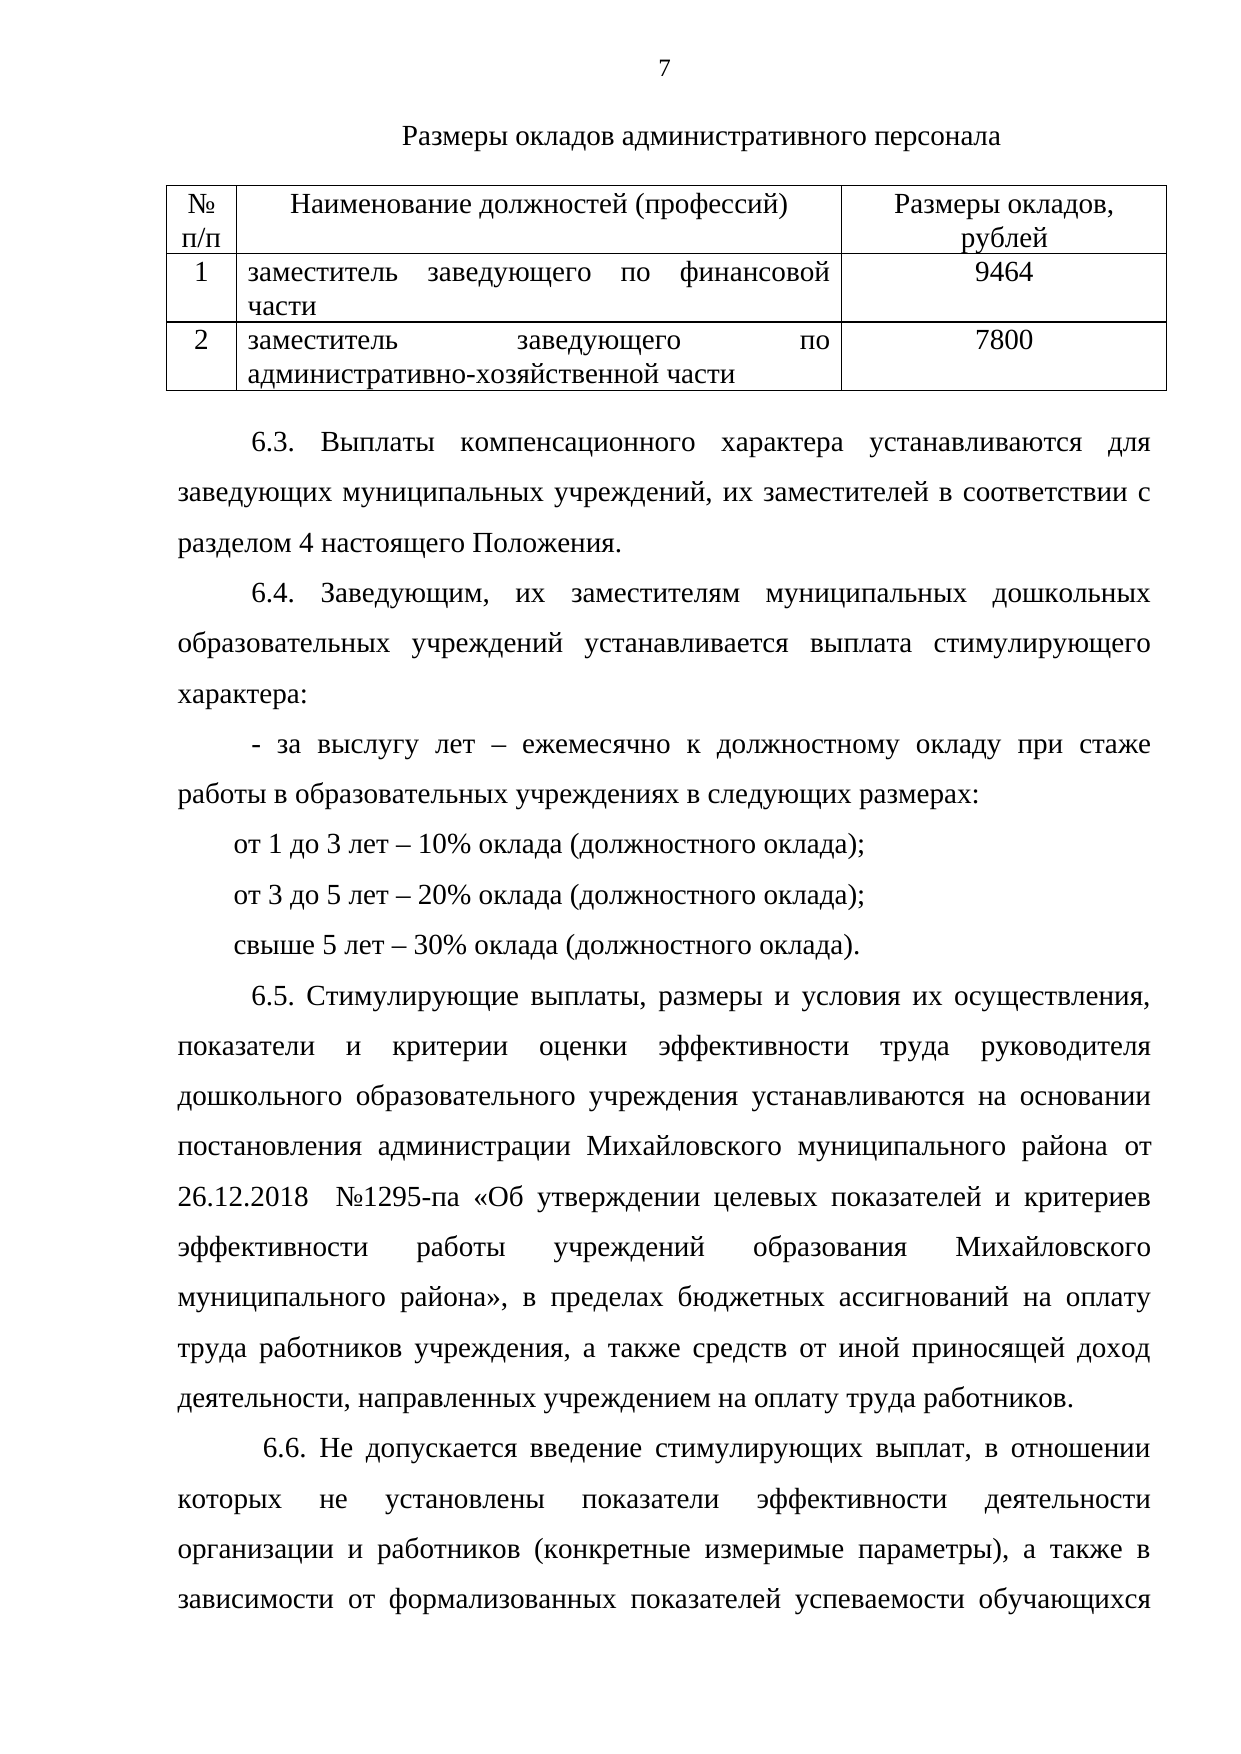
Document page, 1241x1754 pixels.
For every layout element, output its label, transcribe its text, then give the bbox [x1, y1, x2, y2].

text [177, 1430, 1152, 1615]
text от 3 до 5 лет – 20% оклада (должностного оклада); [177, 877, 1152, 911]
table_header № п/п [167, 186, 236, 253]
table_cell 9464 [842, 254, 1166, 321]
text - за выслугу лет – ежемесячно к должностному окладу при стаже работы в образовательных учреждениях в следующих размерах: [177, 726, 1152, 810]
title 6.4. Заведующим, их заместителям муниципальных дошкольных образовательных учреждений устанавливается выплата стимулирующего характера: [177, 575, 1152, 709]
table_header Наименование должностей (профессий) [237, 186, 841, 253]
table_cell 1 [167, 254, 236, 321]
table_cell 7800 [842, 323, 1166, 389]
table_cell заместитель заведующего по административно-хозяйственной части [237, 323, 841, 389]
table_header Размеры окладов, рублей [842, 186, 1166, 253]
text 6.3. Выплаты компенсационного характера устанавливаются для заведующих муниципальных учреждений, их заместителей в соответствии с разделом 4 настоящего Положения. [177, 424, 1152, 558]
text от 1 до 3 лет – 10% оклада (должностного оклада); [177, 827, 1152, 860]
table_cell 2 [167, 323, 236, 389]
text 6.5. Стимулирующие выплаты, размеры и условия их осуществления, показатели и критерии оценки эффективности труда руководителя дошкольного образовательного учреждения устанавливаются на основании постановления администрации Михайловского муниципального района от 26.12.2018 №1295-па «Об утверждении целевых показателей и критериев эффективности работы учреждений образования Михайловского муниципального района», в пределах бюджетных ассигнований на оплату труда работников учреждения, а также средств от иной приносящей доход деятельности, направленных учреждением на оплату труда работников. [177, 978, 1152, 1414]
text Размеры окладов административного персонала [177, 118, 1152, 152]
text свыше 5 лет – 30% оклада (должностного оклада). [177, 927, 1152, 961]
table_cell заместитель заведующего по финансовой части [237, 254, 841, 321]
